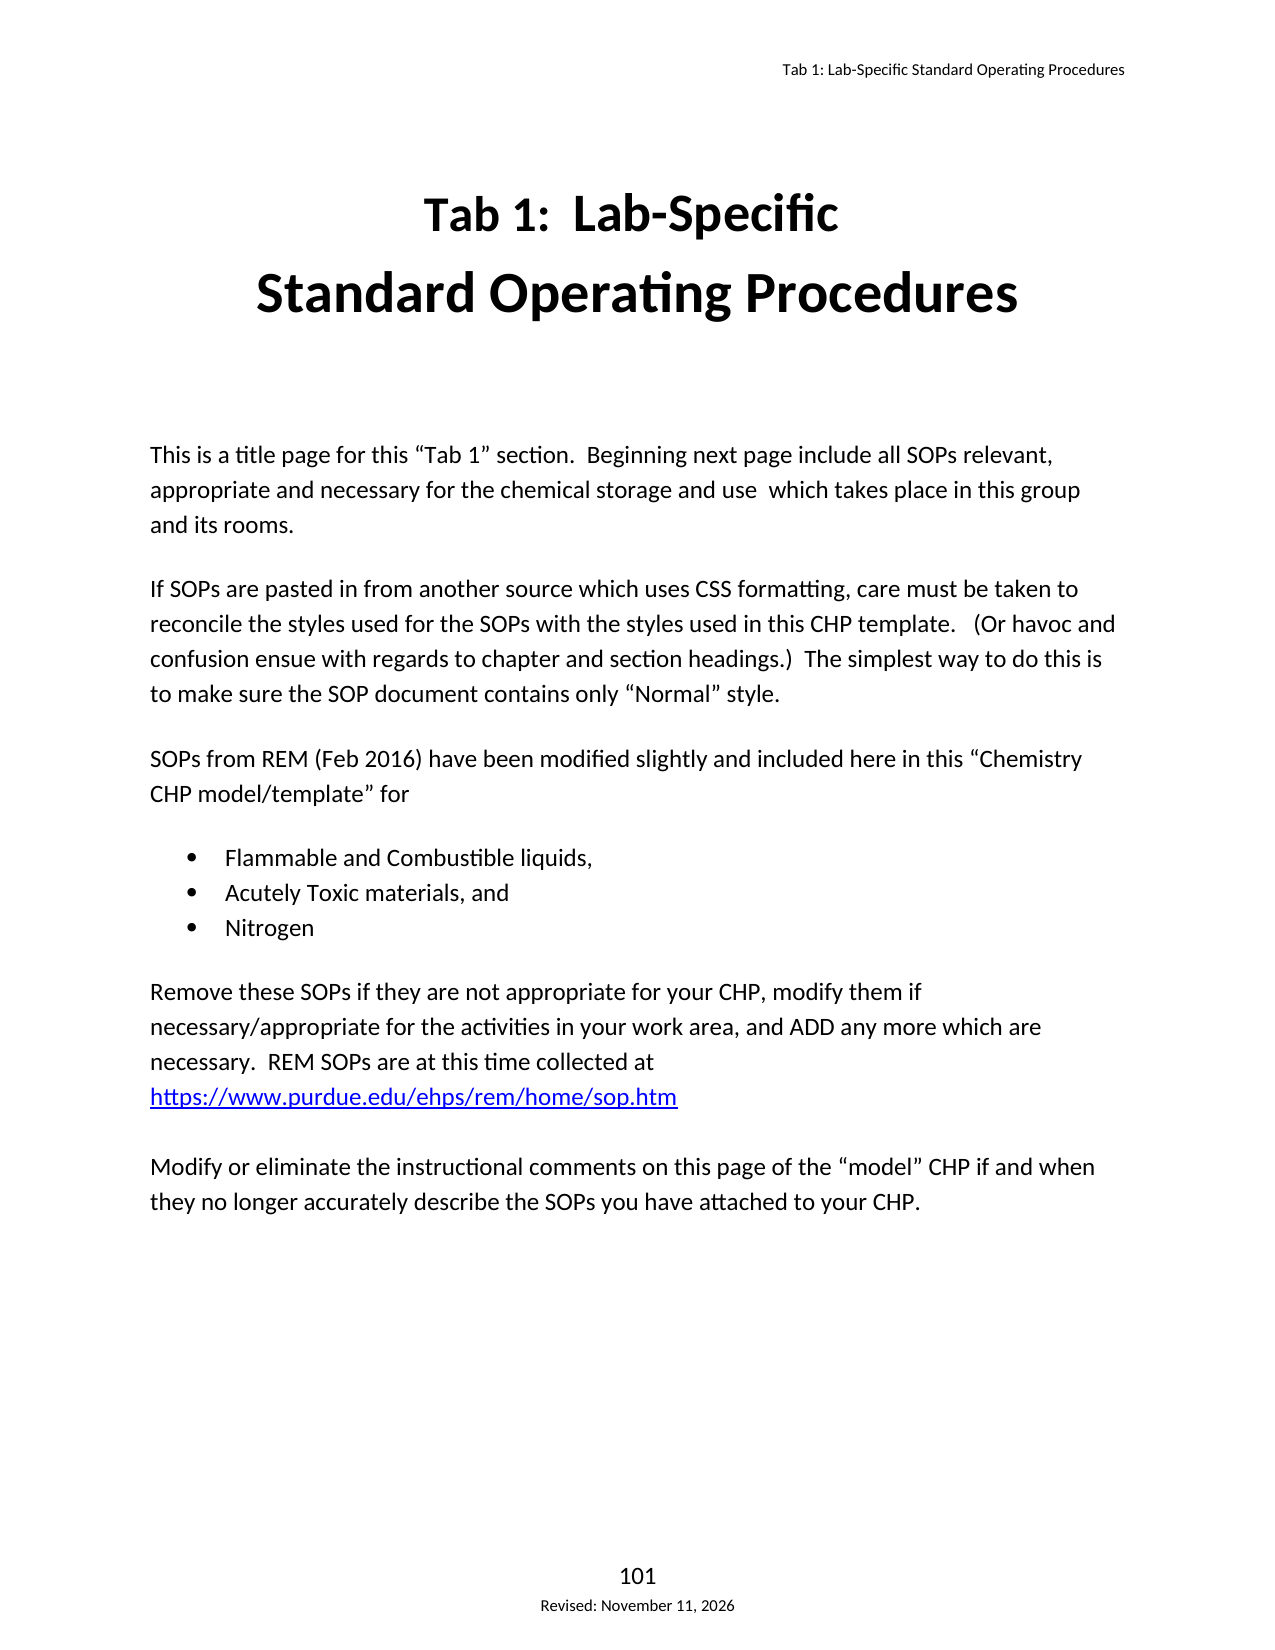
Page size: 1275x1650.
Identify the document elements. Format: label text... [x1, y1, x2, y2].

list Nitrogen [187, 912, 1125, 942]
subtitle Tab 1: Lab-Specific Standard Operating Procedures [150, 179, 1125, 327]
text This is a title page for this “Tab 1” section. Beginning next page include all SOPs relevant, appropriate and necessary for the chemical storage and use which takes place in this group and its rooms. [150, 439, 1125, 540]
text https://www.purdue.edu/ehps/rem/home/sop.htm Modify or eliminate the instructional comments on this page of the “model” CHP if and when they no longer accurately describe the SOPs you have attached to your CHP. [150, 1081, 1125, 1217]
text SOPs from REM (Feb 2016) have been modified slightly and included here in this “Chemistry CHP model/template” for [150, 743, 1125, 808]
text If SOPs are pasted in from another source which uses CSS formatting, care must be taken to reconcile the styles used for the SOPs with the styles used in this CHP template. (Or havoc and confusion ensue with regards to chapter and section headings.) The simplest way to do this is to make sure the SOP document contains only “Normal” style. [150, 574, 1125, 709]
list Acutely Toxic materials, and [187, 877, 1125, 907]
list Flammable and Combustible liquids, [187, 842, 1125, 872]
text Remove these SOPs if they are not appropriate for your CHP, modify them if necessary/appropriate for the activities in your work area, and ADD any more which are necessary. REM SOPs are at this time collected at [150, 976, 1125, 1077]
